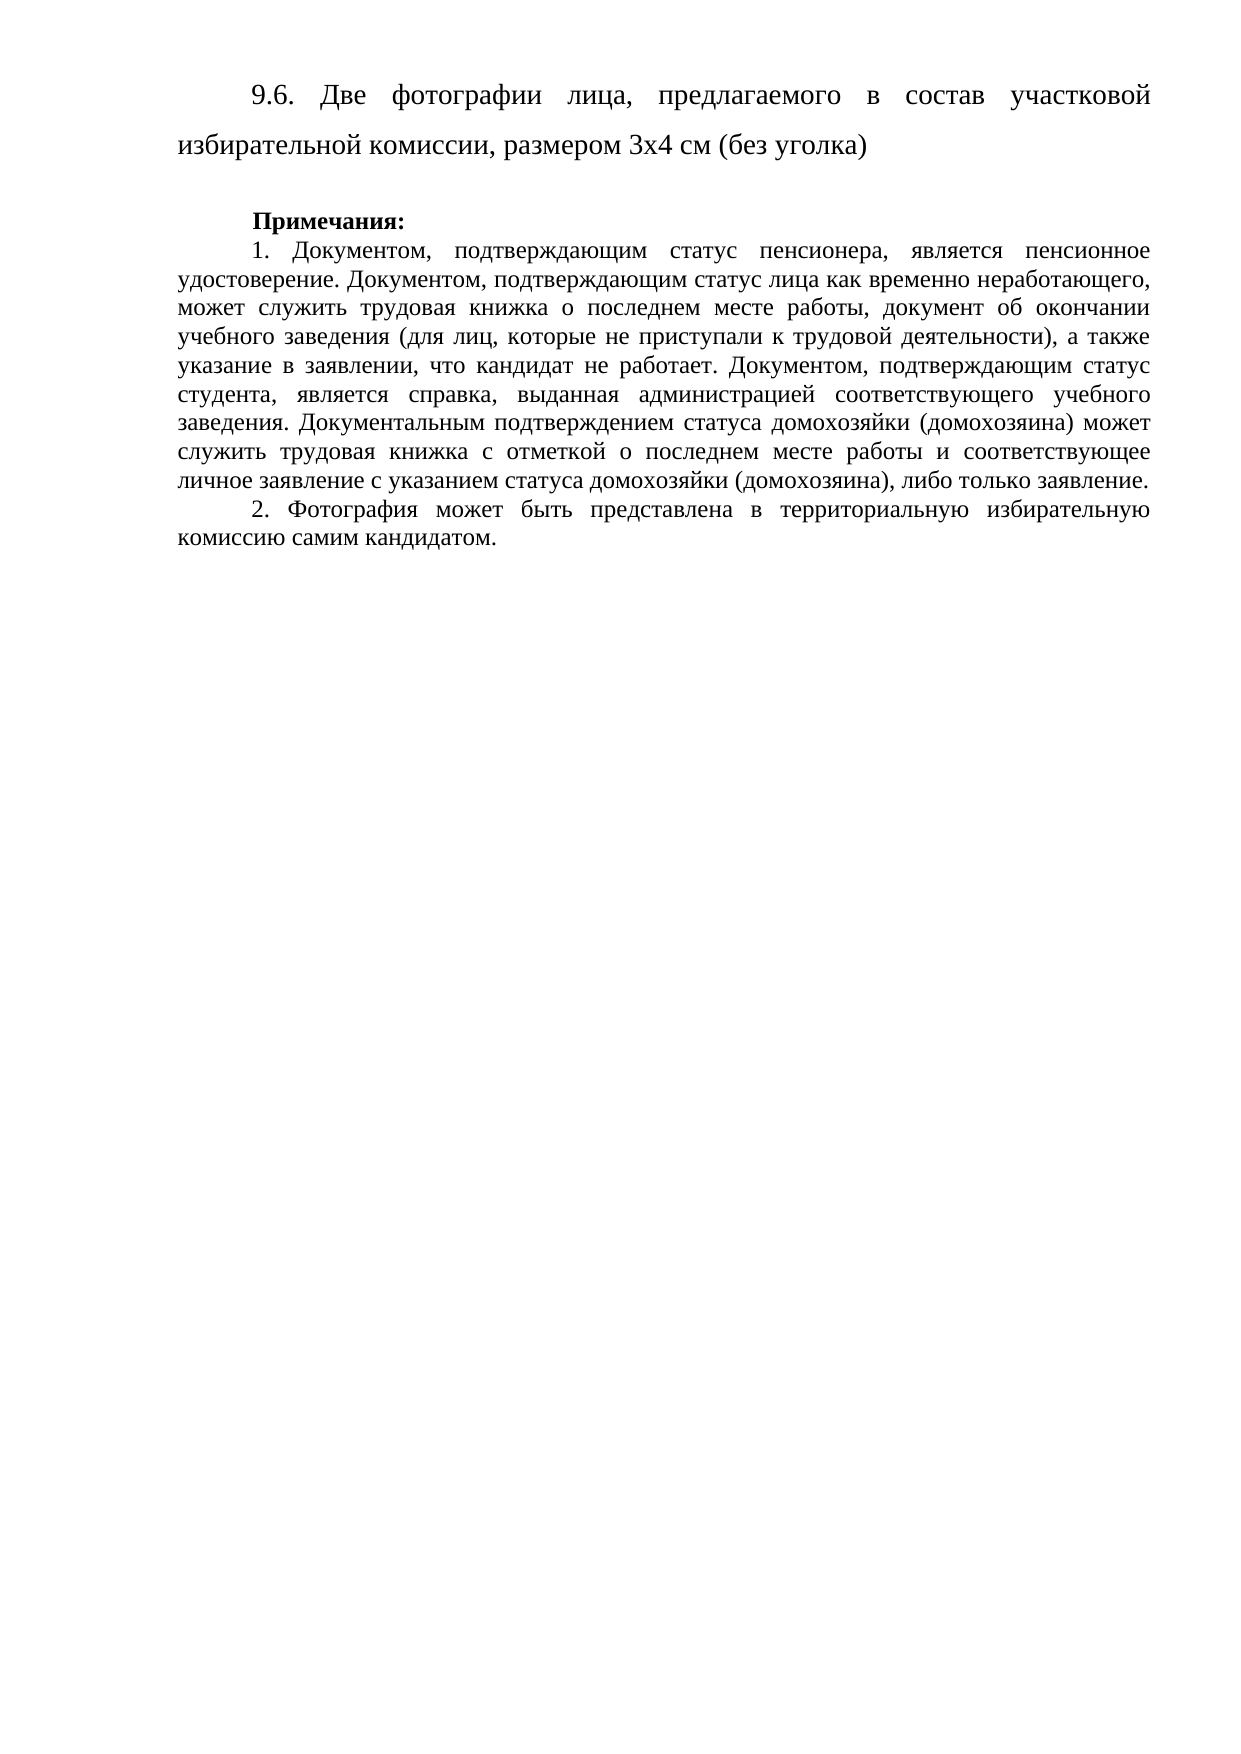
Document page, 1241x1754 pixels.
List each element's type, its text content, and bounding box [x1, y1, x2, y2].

text 2. Фотография может быть представлена в территориальную избирательную комиссию самим кандидатом. [177, 494, 1152, 551]
text 9.6. Две фотографии лица, предлагаемого в состав участковой избирательной комиссии, размером 3х4 см (без уголка) [177, 77, 1152, 161]
text Примечания: [177, 206, 1152, 235]
text 1. Документом, подтверждающим статус пенсионера, является пенсионное удостоверение. Документом, подтверждающим статус лица как временно неработающего, может служить трудовая книжка о последнем месте работы, документ об окончании учебного заведения (для лиц, которые не приступали к трудовой деятельности), а также указание в заявлении, что кандидат не работает. Документом, подтверждающим статус студента, является справка, выданная администрацией соответствующего учебного заведения. Документальным подтверждением статуса домохозяйки (домохозяина) может служить трудовая книжка с отметкой о последнем месте работы и соответствующее личное заявление с указанием статуса домохозяйки (домохозяина), либо только заявление. [177, 235, 1152, 494]
